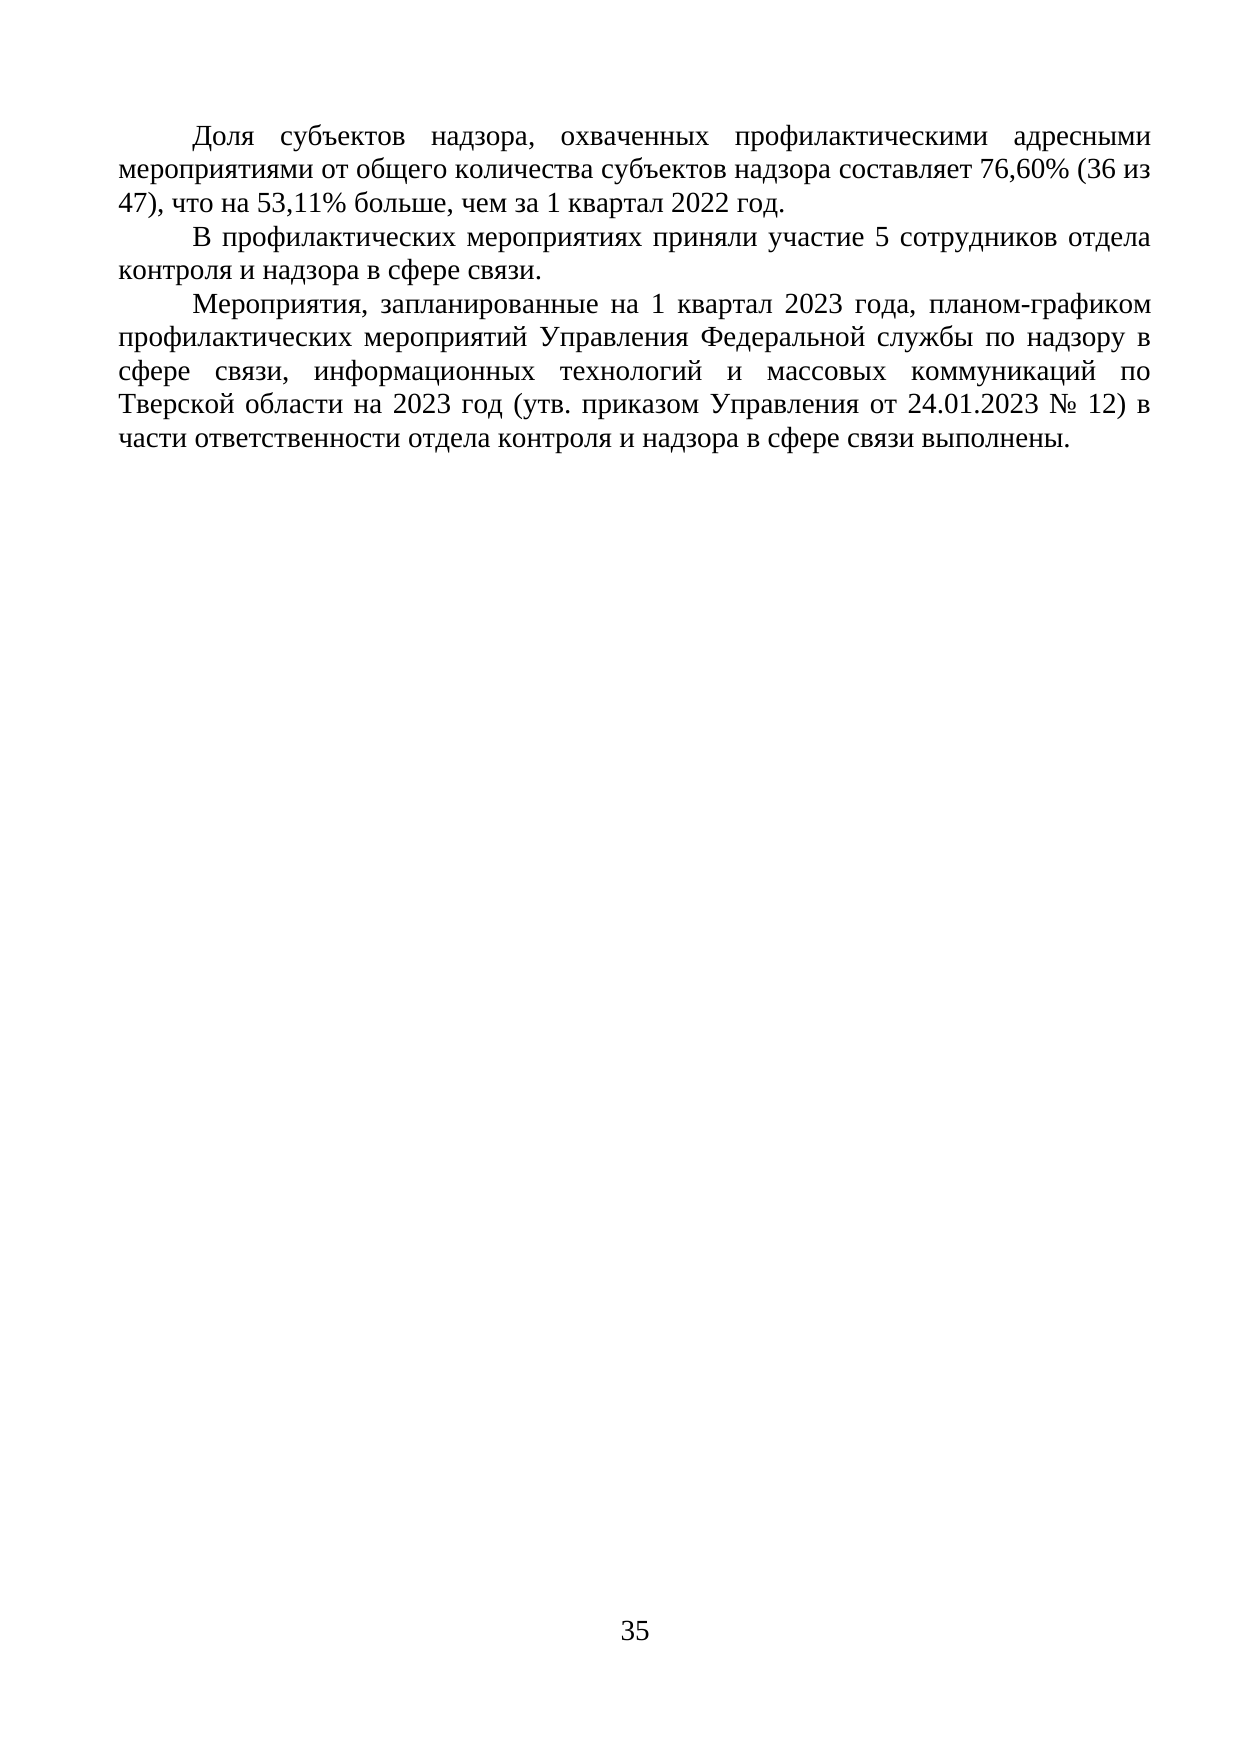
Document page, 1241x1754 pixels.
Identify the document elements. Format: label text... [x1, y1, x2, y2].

text Доля субъектов надзора, охваченных профилактическими адресными мероприятиями от общего количества субъектов надзора составляет 76,60% (36 из 47), что на 53,11% больше, чем за 1 квартал 2022 год. [118, 118, 1152, 219]
text В профилактических мероприятиях приняли участие 5 сотрудников отдела контроля и надзора в сфере связи. [118, 219, 1152, 286]
text Мероприятия, запланированные на 1 квартал 2023 года, планом-графиком профилактических мероприятий Управления Федеральной службы по надзору в сфере связи, информационных технологий и массовых коммуникаций по Тверской области на 2023 год (утв. приказом Управления от 24.01.2023 № 12) в части ответственности отдела контроля и надзора в сфере связи выполнены. [118, 286, 1152, 453]
